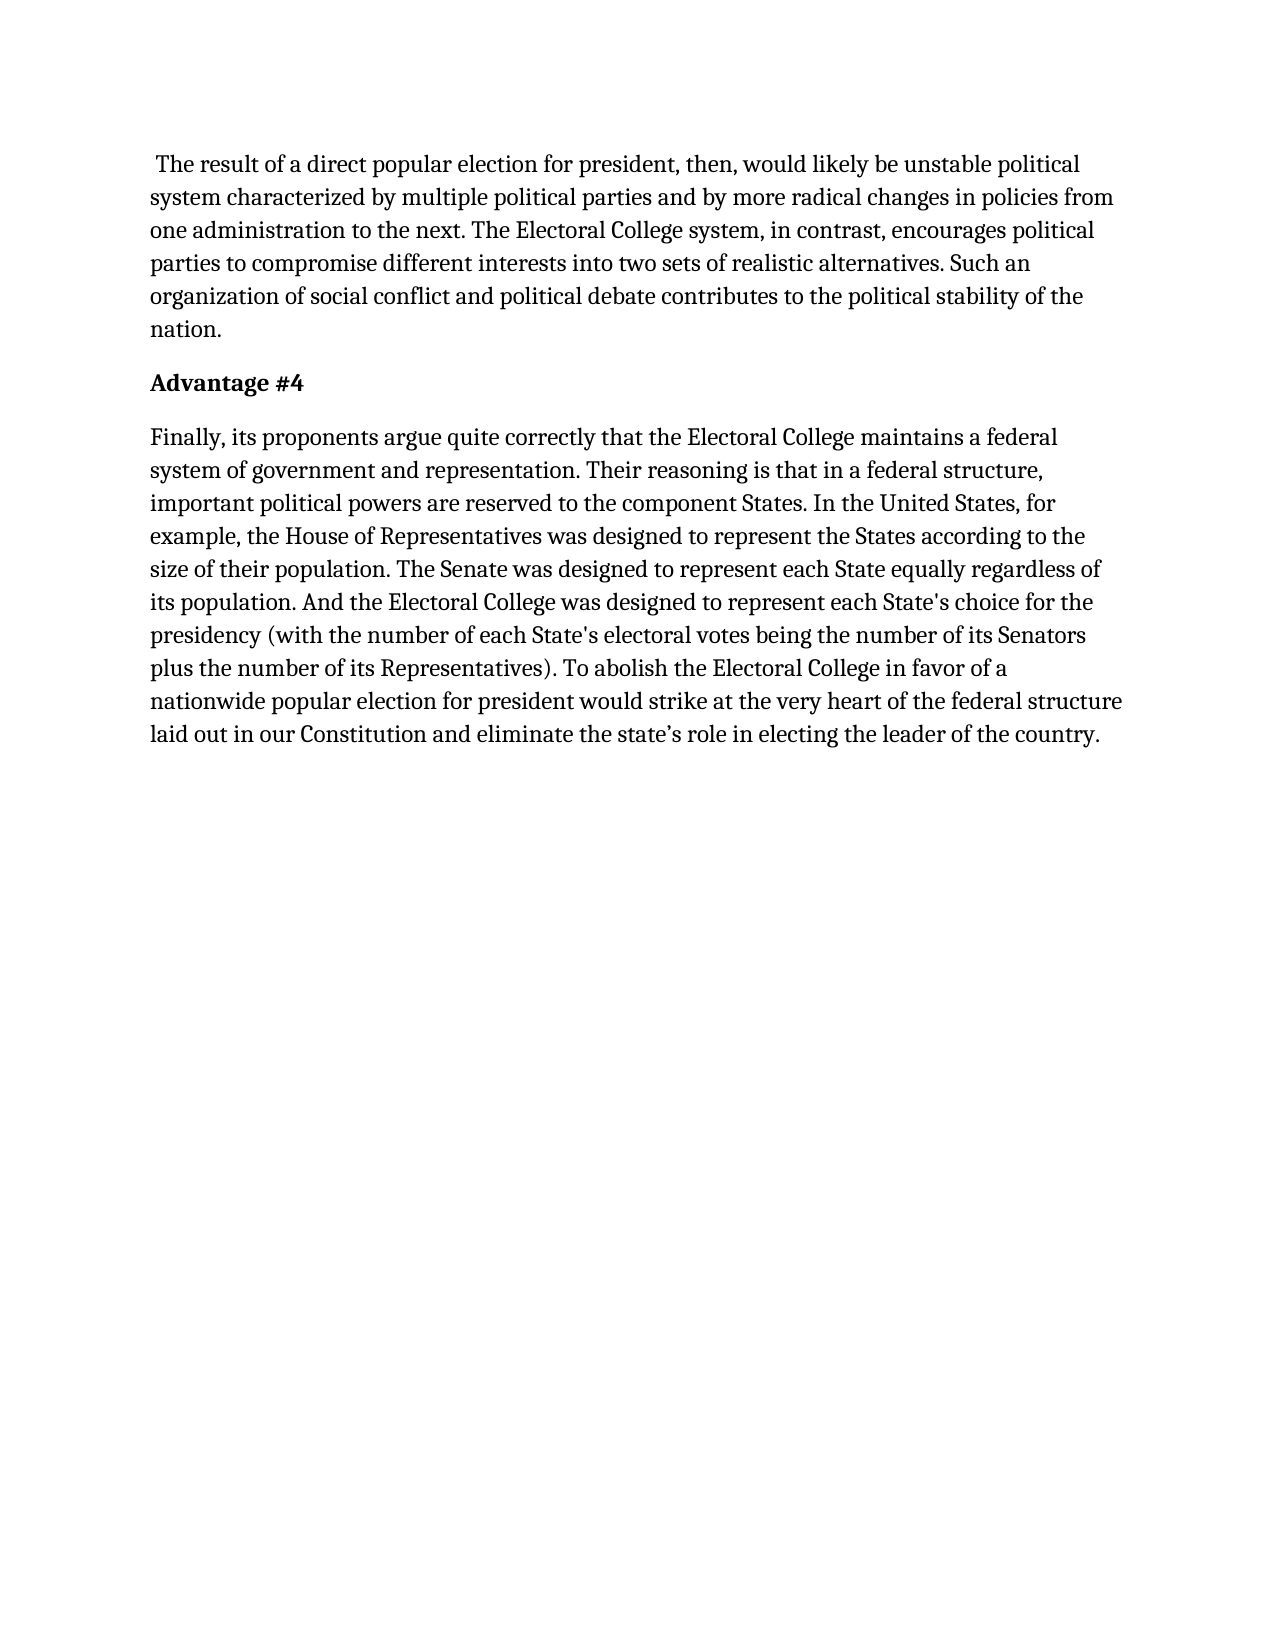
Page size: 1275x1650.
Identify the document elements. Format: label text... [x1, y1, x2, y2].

text Advantage #4 [150, 369, 1125, 398]
text The result of a direct popular election for president, then, would likely be unstable political system characterized by multiple political parties and by more radical changes in policies from one administration to the next. The Electoral College system, in contrast, encourages political parties to compromise different interests into two sets of realistic alternatives. Such an organization of social conflict and political debate contributes to the political stability of the nation. [150, 150, 1125, 344]
text Finally, its proponents argue quite correctly that the Electoral College maintains a federal system of government and representation. Their reasoning is that in a federal structure, important political powers are reserved to the component States. In the United States, for example, the House of Representatives was designed to represent the States according to the size of their population. The Senate was designed to represent each State equally regardless of its population. And the Electoral College was designed to represent each State's choice for the presidency (with the number of each State's electoral votes being the number of its Senators plus the number of its Representatives). To abolish the Electoral College in favor of a nationwide popular election for president would strike at the very heart of the federal structure laid out in our Constitution and eliminate the state’s role in electing the leader of the country. [150, 423, 1125, 749]
